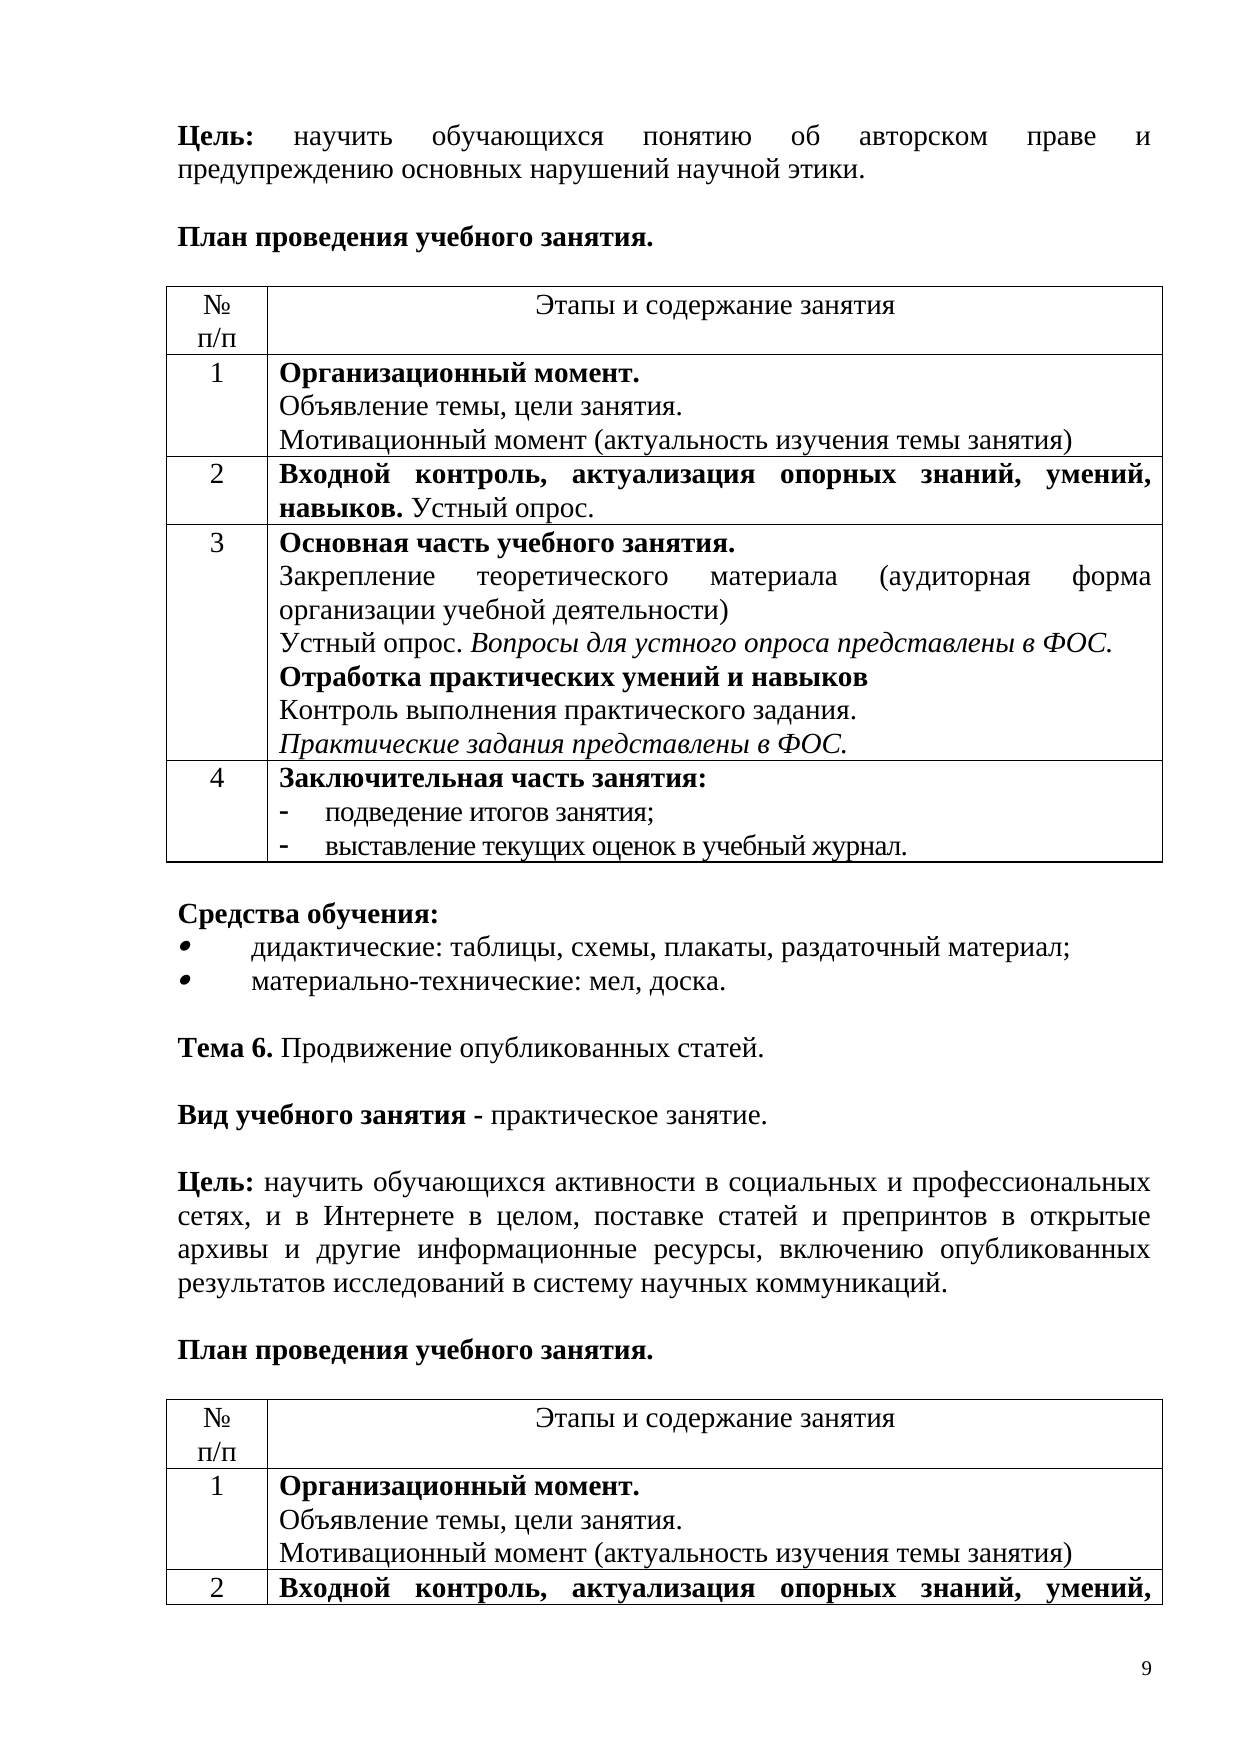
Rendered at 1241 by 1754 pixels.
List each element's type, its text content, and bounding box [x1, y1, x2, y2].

table_cell 1 [167, 355, 267, 456]
table_cell 2 [167, 1570, 267, 1604]
table_cell 3 [167, 525, 267, 759]
list материально-технические: мел, доска. [177, 963, 1152, 997]
list Тема 6. Продвижение опубликованных статей. [177, 1030, 1152, 1064]
table_cell 1 [167, 1469, 267, 1569]
table_cell 4 [167, 761, 267, 861]
table_cell Организационный момент. Объявление темы, цели занятия. Мотивационный момент (актуальность изучения темы занятия) [268, 1469, 1162, 1569]
table_cell 2 [167, 457, 267, 524]
text План проведения учебного занятия. [177, 1332, 1152, 1366]
table_header Этапы и содержание занятия [268, 1400, 1162, 1467]
table_cell Основная часть учебного занятия. Закрепление теоретического материала (аудиторная форма организации учебной деятельности) Устный опрос. Вопросы для устного опроса представлены в ФОС. Отработка практических умений и навыков Контроль выполнения практического задания. Практические задания представлены в ФОС. [268, 525, 1162, 759]
table_cell Заключительная часть занятия: подведение итогов занятия; выставление текущих оценок в учебный журнал. [268, 761, 1162, 861]
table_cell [268, 1570, 1162, 1604]
text Вид учебного занятия - практическое занятие. [177, 1097, 1152, 1131]
table_header № п/п [167, 287, 267, 354]
table_cell Входной контроль, актуализация опорных знаний, умений, навыков. Устный опрос. [268, 457, 1162, 524]
table_header № п/п [167, 1400, 267, 1467]
table_cell Организационный момент. Объявление темы, цели занятия. Мотивационный момент (актуальность изучения темы занятия) [268, 355, 1162, 456]
text Средства обучения: [177, 896, 1152, 929]
table_header Этапы и содержание занятия [268, 287, 1162, 354]
text План проведения учебного занятия. [177, 219, 1152, 252]
text Цель: научить обучающихся активности в социальных и профессиональных сетях, и в Интернете в целом, поставке статей и препринтов в открытые архивы и другие информационные ресурсы, включению опубликованных результатов исследований в систему научных коммуникаций. [177, 1164, 1152, 1299]
list дидактические: таблицы, схемы, плакаты, раздаточный материал; [177, 929, 1152, 963]
text Цель: научить обучающихся понятию об авторском праве и предупреждению основных нарушений научной этики. [177, 118, 1152, 185]
